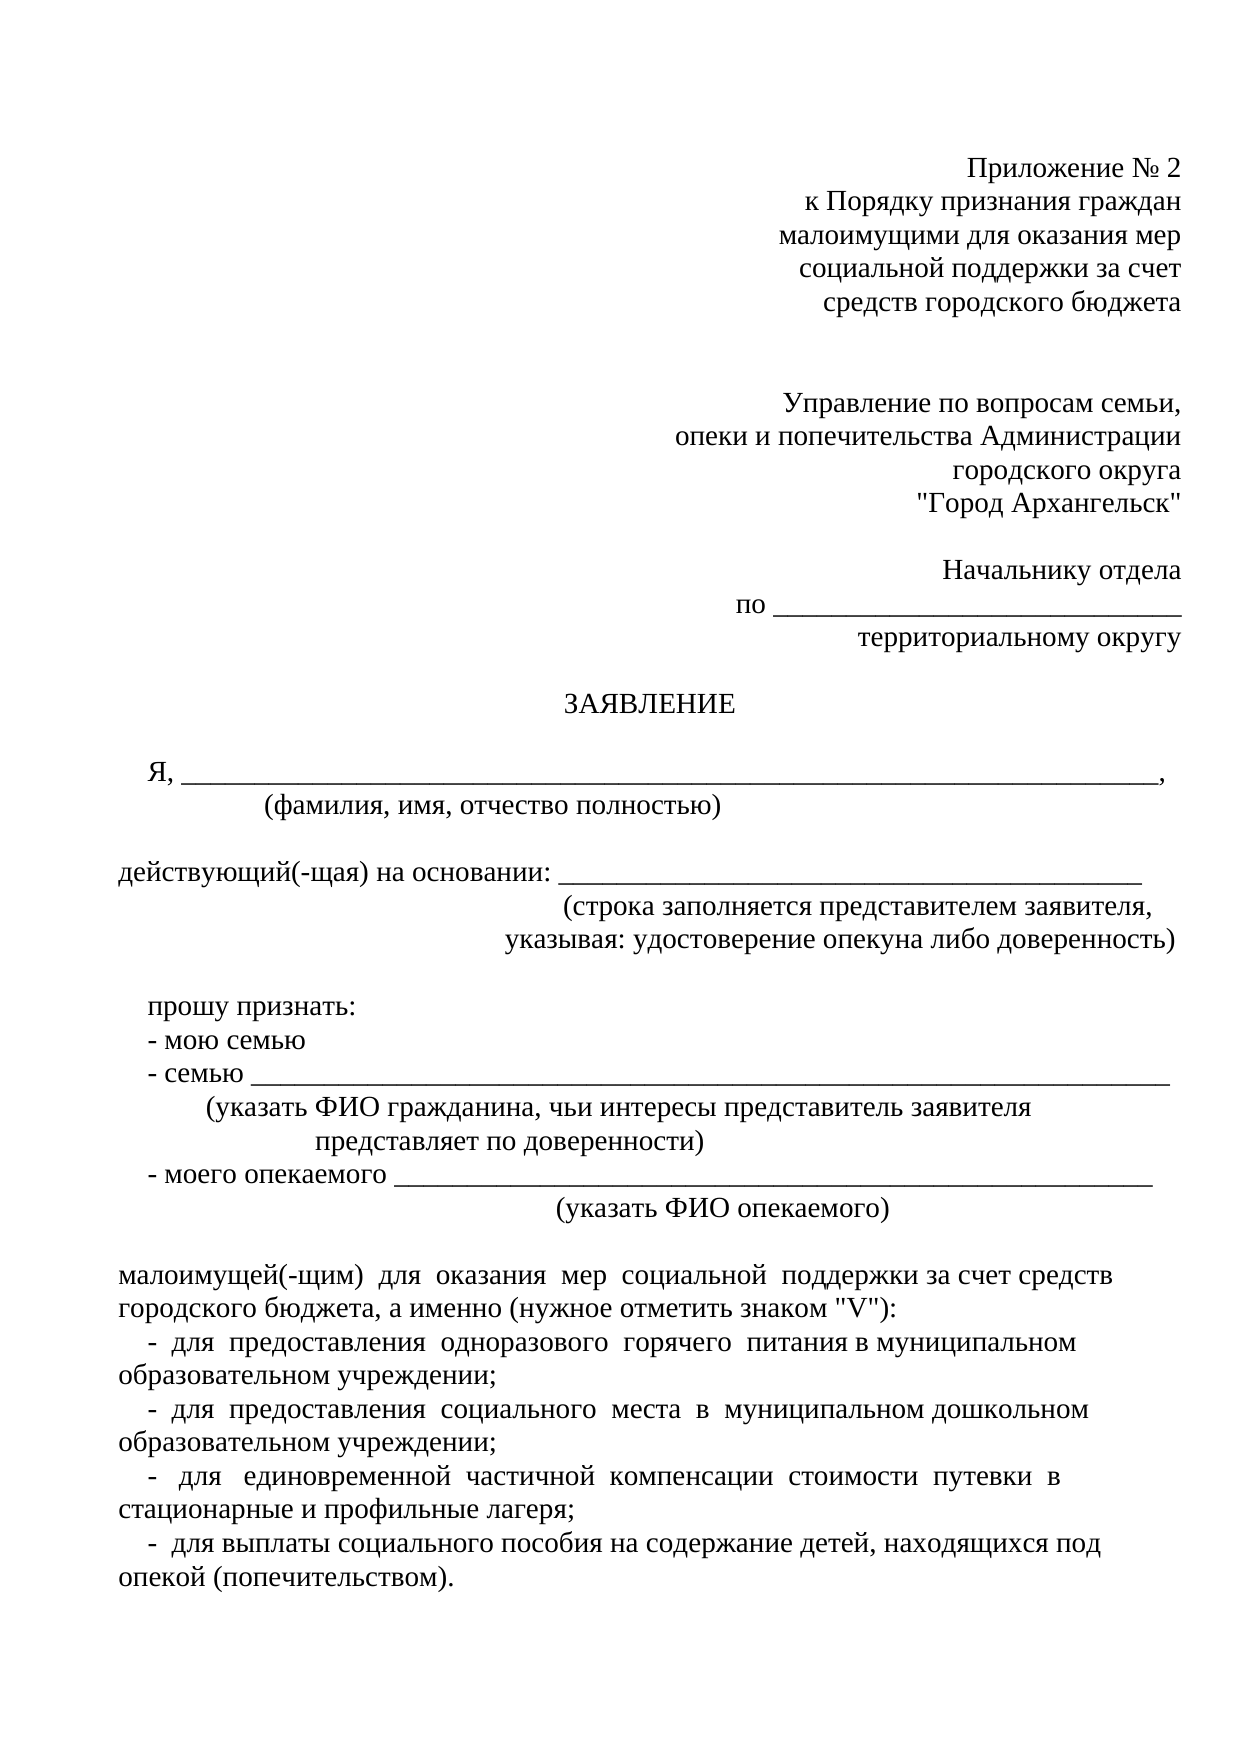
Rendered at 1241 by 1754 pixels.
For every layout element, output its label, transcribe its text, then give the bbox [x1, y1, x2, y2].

text опекой (попечительством). [118, 1559, 1181, 1592]
text средств городского бюджета [118, 284, 1181, 318]
text - для предоставления одноразового горячего питания в муниципальном [118, 1324, 1181, 1357]
text Начальнику отдела [118, 552, 1181, 586]
text территориальному округу [118, 619, 1181, 653]
text - моего опекаемого ____________________________________________________ [118, 1156, 1181, 1190]
text малоимущей(-щим) для оказания мер социальной поддержки за счет средств [118, 1257, 1181, 1290]
text (указать ФИО гражданина, чьи интересы представитель заявителя [118, 1089, 1181, 1123]
text - для единовременной частичной компенсации стоимости путевки в [118, 1458, 1181, 1492]
text "Город Архангельск" [118, 485, 1181, 519]
text указывая: удостоверение опекуна либо доверенность) [118, 921, 1181, 955]
text Управление по вопросам семьи, [118, 385, 1181, 418]
text образовательном учреждении; [118, 1357, 1181, 1391]
text Приложение № 2 [118, 150, 1181, 183]
text - для выплаты социального пособия на содержание детей, находящихся под [118, 1525, 1181, 1559]
text - для предоставления социального места в муниципальном дошкольном [118, 1391, 1181, 1424]
text - семью _______________________________________________________________ [118, 1056, 1181, 1089]
text социальной поддержки за счет [118, 251, 1181, 284]
text опеки и попечительства Администрации [118, 418, 1181, 452]
text городского бюджета, а именно (нужное отметить знаком "V"): [118, 1290, 1181, 1324]
text действующий(-щая) на основании: ________________________________________ [118, 854, 1181, 888]
text стационарные и профильные лагеря; [118, 1492, 1181, 1525]
text образовательном учреждении; [118, 1424, 1181, 1458]
text Я, ___________________________________________________________________, [118, 754, 1181, 787]
text представляет по доверенности) [118, 1123, 1181, 1156]
text малоимущими для оказания мер [118, 217, 1181, 251]
text по ____________________________ [118, 586, 1181, 619]
text (фамилия, имя, отчество полностью) [118, 787, 1181, 821]
text (строка заполняется представителем заявителя, [118, 888, 1181, 921]
text к Порядку признания граждан [118, 183, 1181, 217]
text - мою семью [118, 1022, 1181, 1056]
text (указать ФИО опекаемого) [118, 1190, 1181, 1223]
text городского округа [118, 452, 1181, 485]
text ЗАЯВЛЕНИЕ [118, 687, 1181, 720]
text прошу признать: [118, 988, 1181, 1022]
